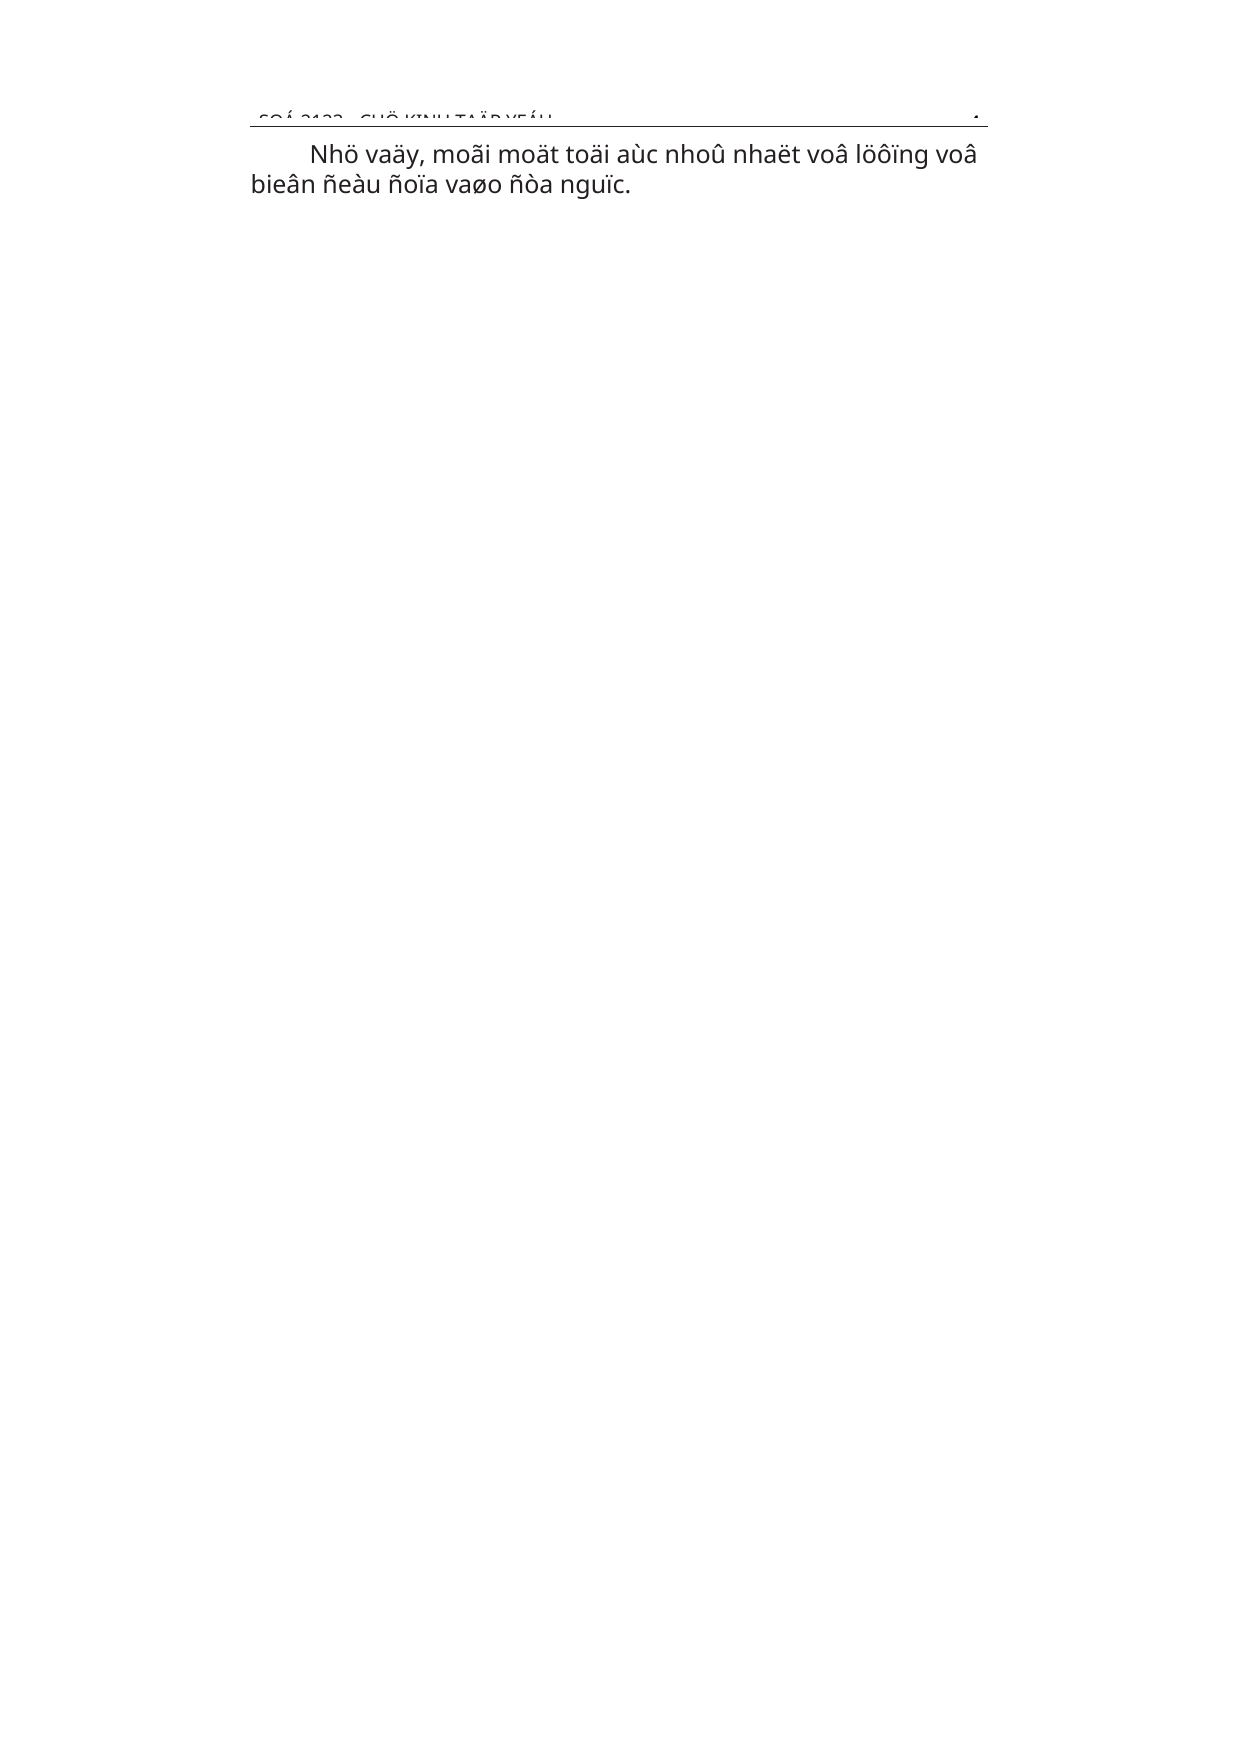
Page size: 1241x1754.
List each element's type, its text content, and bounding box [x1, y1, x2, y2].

text Nhö vaäy, moãi moät toäi aùc nhoû nhaët voâ löôïng voâ bieân ñeàu ñoïa vaøo ñòa nguïc. [250, 139, 1009, 201]
